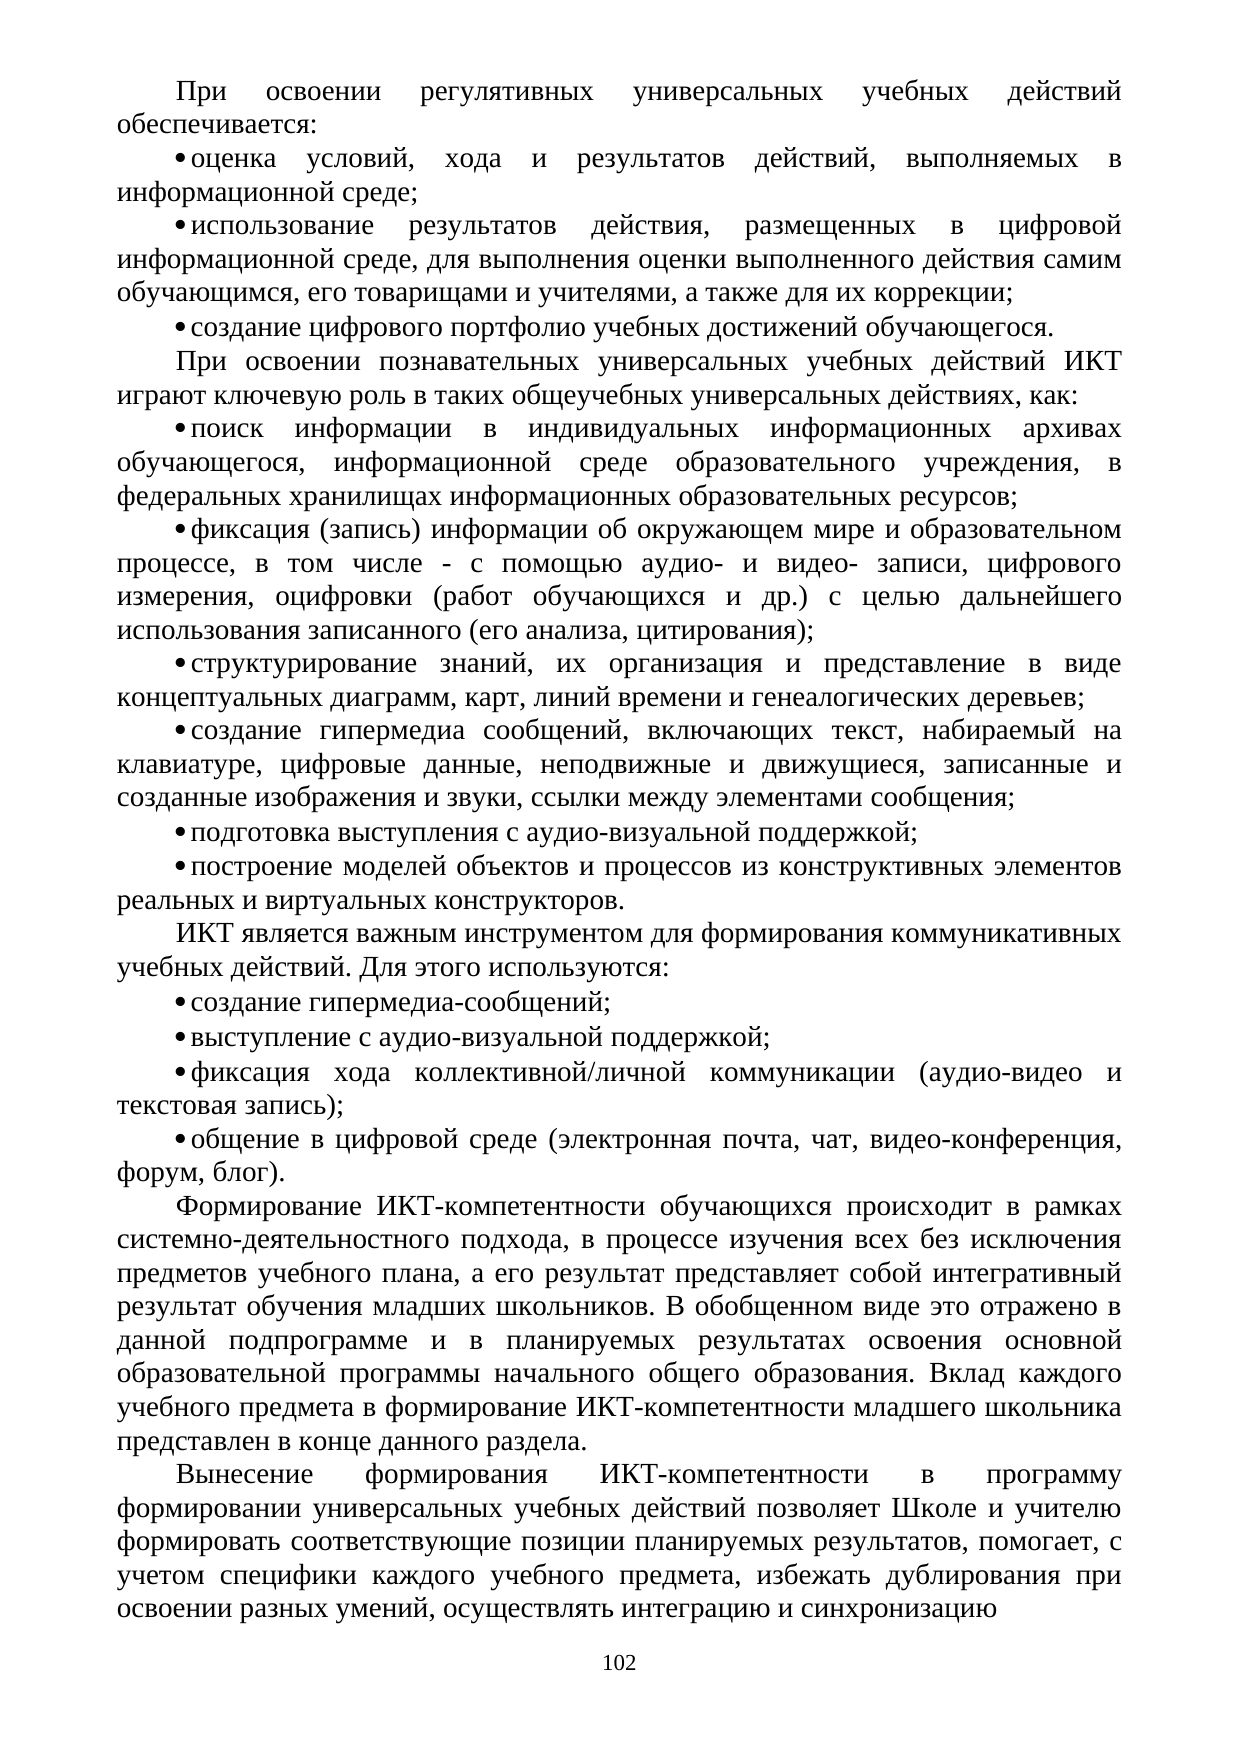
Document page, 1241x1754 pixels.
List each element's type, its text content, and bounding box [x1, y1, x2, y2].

list выступление с аудио-визуальной поддержкой; [176, 1018, 1240, 1054]
list использование результатов действия, размещенных в цифровой информационной среде, для выполнения оценки выполненного действия самим обучающимся, его товарищами и учителями, а также для их коррекции; [117, 207, 1123, 308]
text Формирование ИКТ-компетентности обучающихся происходит в рамках системно-деятельностного подхода, в процессе изучения всех без исключения предметов учебного плана, а его результат представляет собой интегративный результат обучения младших школьников. В обобщенном виде это отражено в данной подпрограмме и в планируемых результатах освоения основной образовательной программы начального общего образования. Вклад каждого учебного предмета в формирование ИКТ-компетентности младшего школьника представлен в конце данного раздела. [117, 1188, 1123, 1456]
list создание гипермедиа сообщений, включающих текст, набираемый на клавиатуре, цифровые данные, неподвижные и движущиеся, записанные и созданные изображения и звуки, ссылки между элементами сообщения; [117, 712, 1123, 813]
list создание цифрового портфолио учебных достижений обучающегося. [176, 308, 1240, 343]
text При освоении регулятивных универсальных учебных действий обеспечивается: [117, 73, 1122, 140]
list структурирование знаний, их организация и представление в виде концептуальных диаграмм, карт, линий времени и генеалогических деревьев; [117, 645, 1123, 712]
list создание гипермедиа-сообщений; [176, 983, 1240, 1018]
list общение в цифровой среде (электронная почта, чат, видео-конференция, форум, блог). [117, 1121, 1123, 1188]
list поиск информации в индивидуальных информационных архивах обучающегося, информационной среде образовательного учреждения, в федеральных хранилищах информационных образовательных ресурсов; [117, 411, 1123, 511]
list фиксация (запись) информации об окружающем мире и образовательном процессе, в том числе - с помощью аудио- и видео- записи, цифрового измерения, оцифровки (работ обучающихся и др.) с целью дальнейшего использования записанного (его анализа, цитирования); [117, 511, 1123, 645]
text При освоении познавательных универсальных учебных действий ИКТ играют ключевую роль в таких общеучебных универсальных действиях, как: [117, 343, 1123, 411]
list построение моделей объектов и процессов из конструктивных элементов реальных и виртуальных конструкторов. [117, 848, 1123, 916]
text ИКТ является важным инструментом для формирования коммуникативных учебных действий. Для этого используются: [117, 916, 1122, 983]
text Вынесение формирования ИКТ-компетентности в программу формировании универсальных учебных действий позволяет Школе и учителю формировать соответствующие позиции планируемых результатов, помогает, с учетом специфики каждого учебного предмета, избежать дублирования при освоении разных умений, осуществлять интеграцию и синхронизацию [117, 1456, 1123, 1624]
list фиксация хода коллективной/личной коммуникации (аудио-видео и текстовая запись); [117, 1054, 1123, 1121]
list оценка условий, хода и результатов действий, выполняемых в информационной среде; [117, 140, 1123, 207]
list подготовка выступления с аудио-визуальной поддержкой; [176, 813, 1240, 848]
